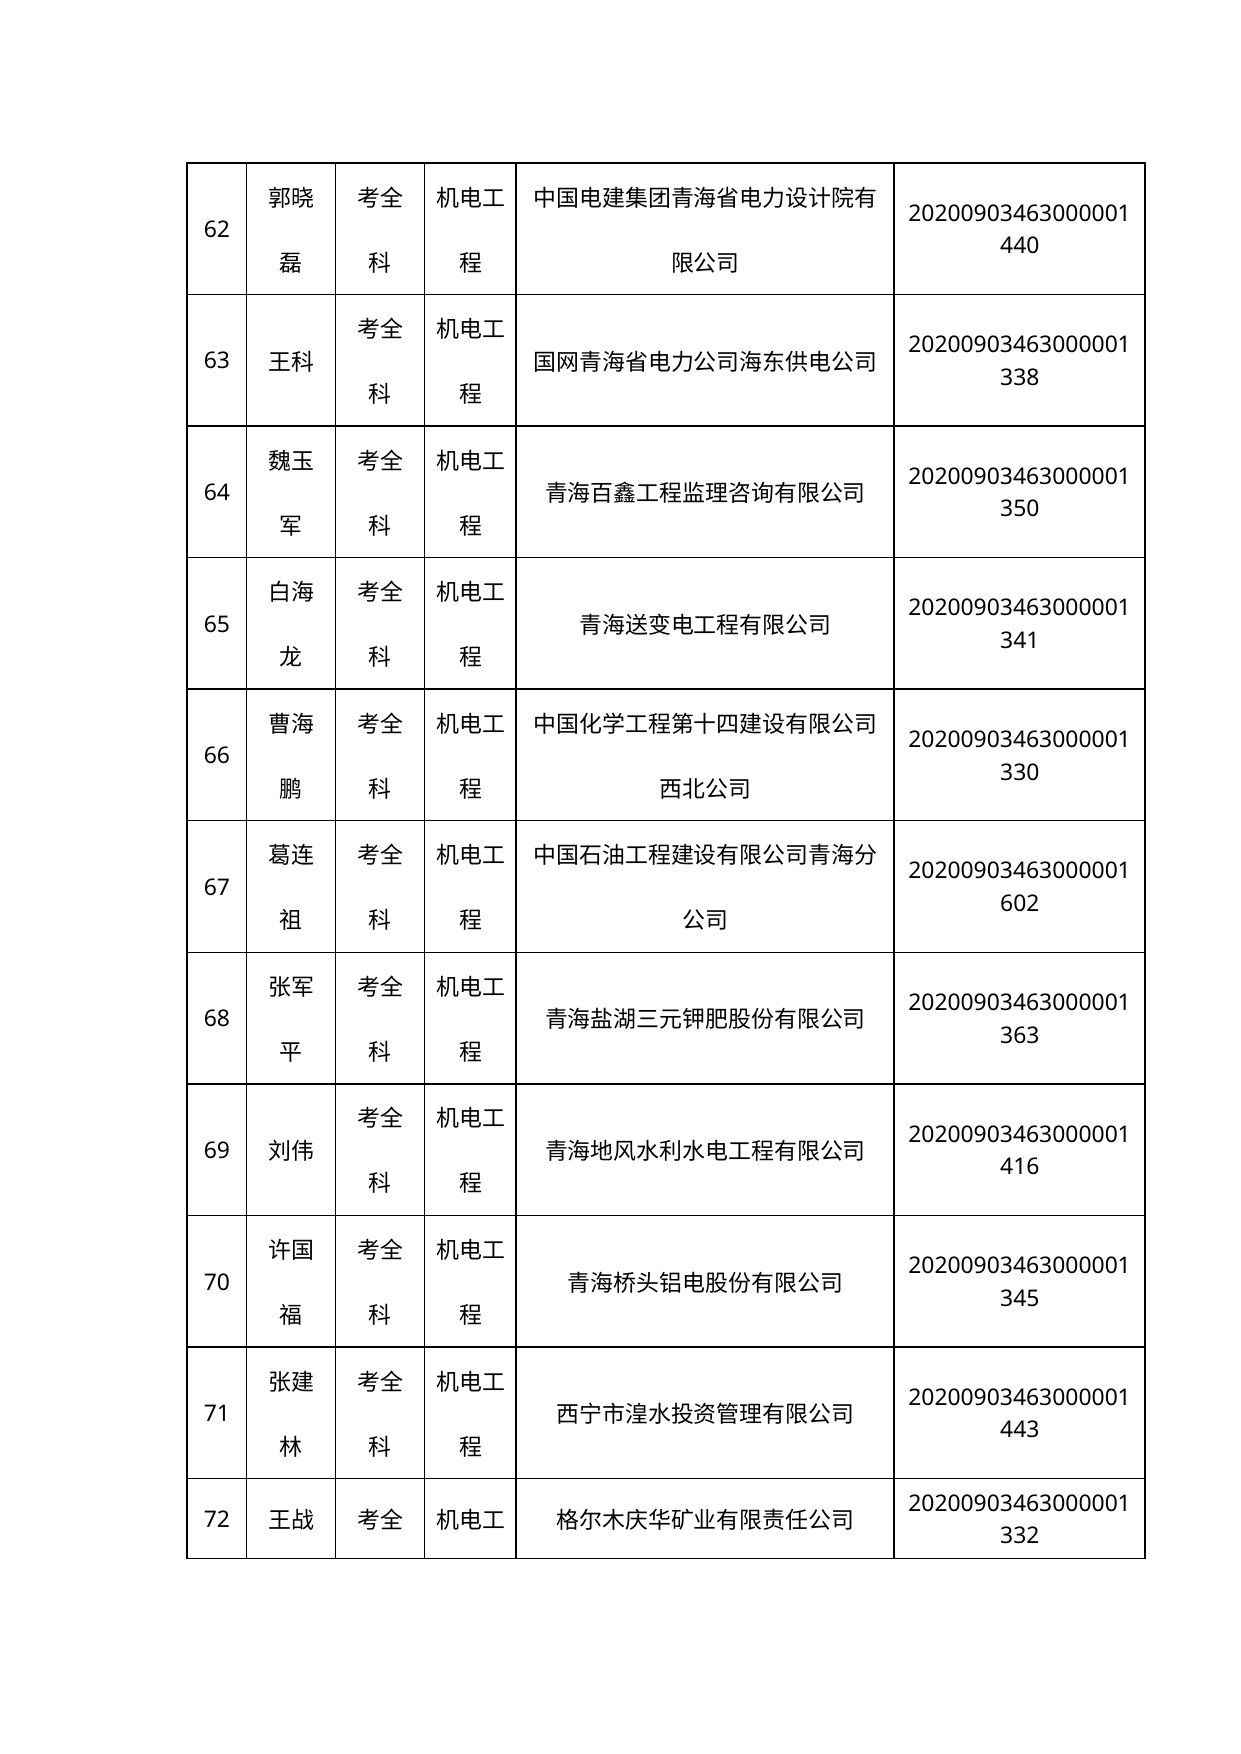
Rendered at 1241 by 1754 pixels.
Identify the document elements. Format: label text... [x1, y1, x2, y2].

table_cell 20200903463000001416 [895, 1085, 1144, 1214]
table_cell 考全科 [336, 953, 424, 1083]
table_cell 考全科 [336, 1479, 424, 1557]
table_cell 考全科 [336, 1348, 424, 1478]
table_cell 许国福 [247, 1216, 335, 1346]
table_cell 考全科 [336, 558, 424, 688]
table_cell 机电工程 [425, 821, 515, 951]
table_cell 葛连祖 [247, 821, 335, 951]
table_cell 郭晓磊 [247, 164, 335, 293]
table_cell 西宁市湟水投资管理有限公司 [517, 1348, 893, 1478]
table_cell 王战英 [247, 1479, 335, 1557]
table_cell 20200903463000001602 [895, 821, 1144, 951]
table_cell 青海送变电工程有限公司 [517, 558, 893, 688]
table_cell 国网青海省电力公司海东供电公司 [517, 295, 893, 425]
table_cell 白海龙 [247, 558, 335, 688]
table_cell 机电工程 [425, 1085, 515, 1214]
table_cell 张建林 [247, 1348, 335, 1478]
table_cell 张军平 [247, 953, 335, 1083]
table_cell 72 [188, 1479, 246, 1557]
table_cell 考全科 [336, 427, 424, 557]
table_cell 机电工程 [425, 1479, 515, 1557]
table_cell 考全科 [336, 1216, 424, 1346]
table_cell 20200903463000001350 [895, 427, 1144, 557]
table_cell 71 [188, 1348, 246, 1478]
table_cell 机电工程 [425, 953, 515, 1083]
table_cell 20200903463000001341 [895, 558, 1144, 688]
table_cell 中国电建集团青海省电力设计院有限公司 [517, 164, 893, 293]
table_cell 机电工程 [425, 1216, 515, 1346]
table_cell 20200903463000001440 [895, 164, 1144, 293]
table_cell 青海桥头铝电股份有限公司 [517, 1216, 893, 1346]
table_cell 考全科 [336, 164, 424, 293]
table_cell 刘伟 [247, 1085, 335, 1214]
table_cell 63 [188, 295, 246, 425]
table_cell 青海地风水利水电工程有限公司 [517, 1085, 893, 1214]
table_cell 考全科 [336, 821, 424, 951]
table_cell 67 [188, 821, 246, 951]
table_cell 64 [188, 427, 246, 557]
table_cell 中国化学工程第十四建设有限公司西北公司 [517, 690, 893, 820]
table_cell 考全科 [336, 690, 424, 820]
table_cell 20200903463000001443 [895, 1348, 1144, 1478]
table_cell 69 [188, 1085, 246, 1214]
table_cell 青海百鑫工程监理咨询有限公司 [517, 427, 893, 557]
table_cell 65 [188, 558, 246, 688]
table_cell 62 [188, 164, 246, 293]
table_cell 机电工程 [425, 690, 515, 820]
table_cell 20200903463000001363 [895, 953, 1144, 1083]
table_cell 20200903463000001345 [895, 1216, 1144, 1346]
table_cell 曹海鹏 [247, 690, 335, 820]
table_cell 70 [188, 1216, 246, 1346]
table_cell 机电工程 [425, 1348, 515, 1478]
table_cell 68 [188, 953, 246, 1083]
table_cell 机电工程 [425, 164, 515, 293]
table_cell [895, 1479, 1144, 1557]
table_cell 机电工程 [425, 558, 515, 688]
table_cell 考全科 [336, 1085, 424, 1214]
table_cell 20200903463000001330 [895, 690, 1144, 820]
table_cell 王科 [247, 295, 335, 425]
table_cell 机电工程 [425, 295, 515, 425]
table_cell 青海盐湖三元钾肥股份有限公司 [517, 953, 893, 1083]
table_cell 20200903463000001338 [895, 295, 1144, 425]
table_cell 魏玉军 [247, 427, 335, 557]
table_cell 中国石油工程建设有限公司青海分公司 [517, 821, 893, 951]
table_cell 机电工程 [425, 427, 515, 557]
table_cell 格尔木庆华矿业有限责任公司 [517, 1479, 893, 1557]
table_cell 66 [188, 690, 246, 820]
table_cell 考全科 [336, 295, 424, 425]
